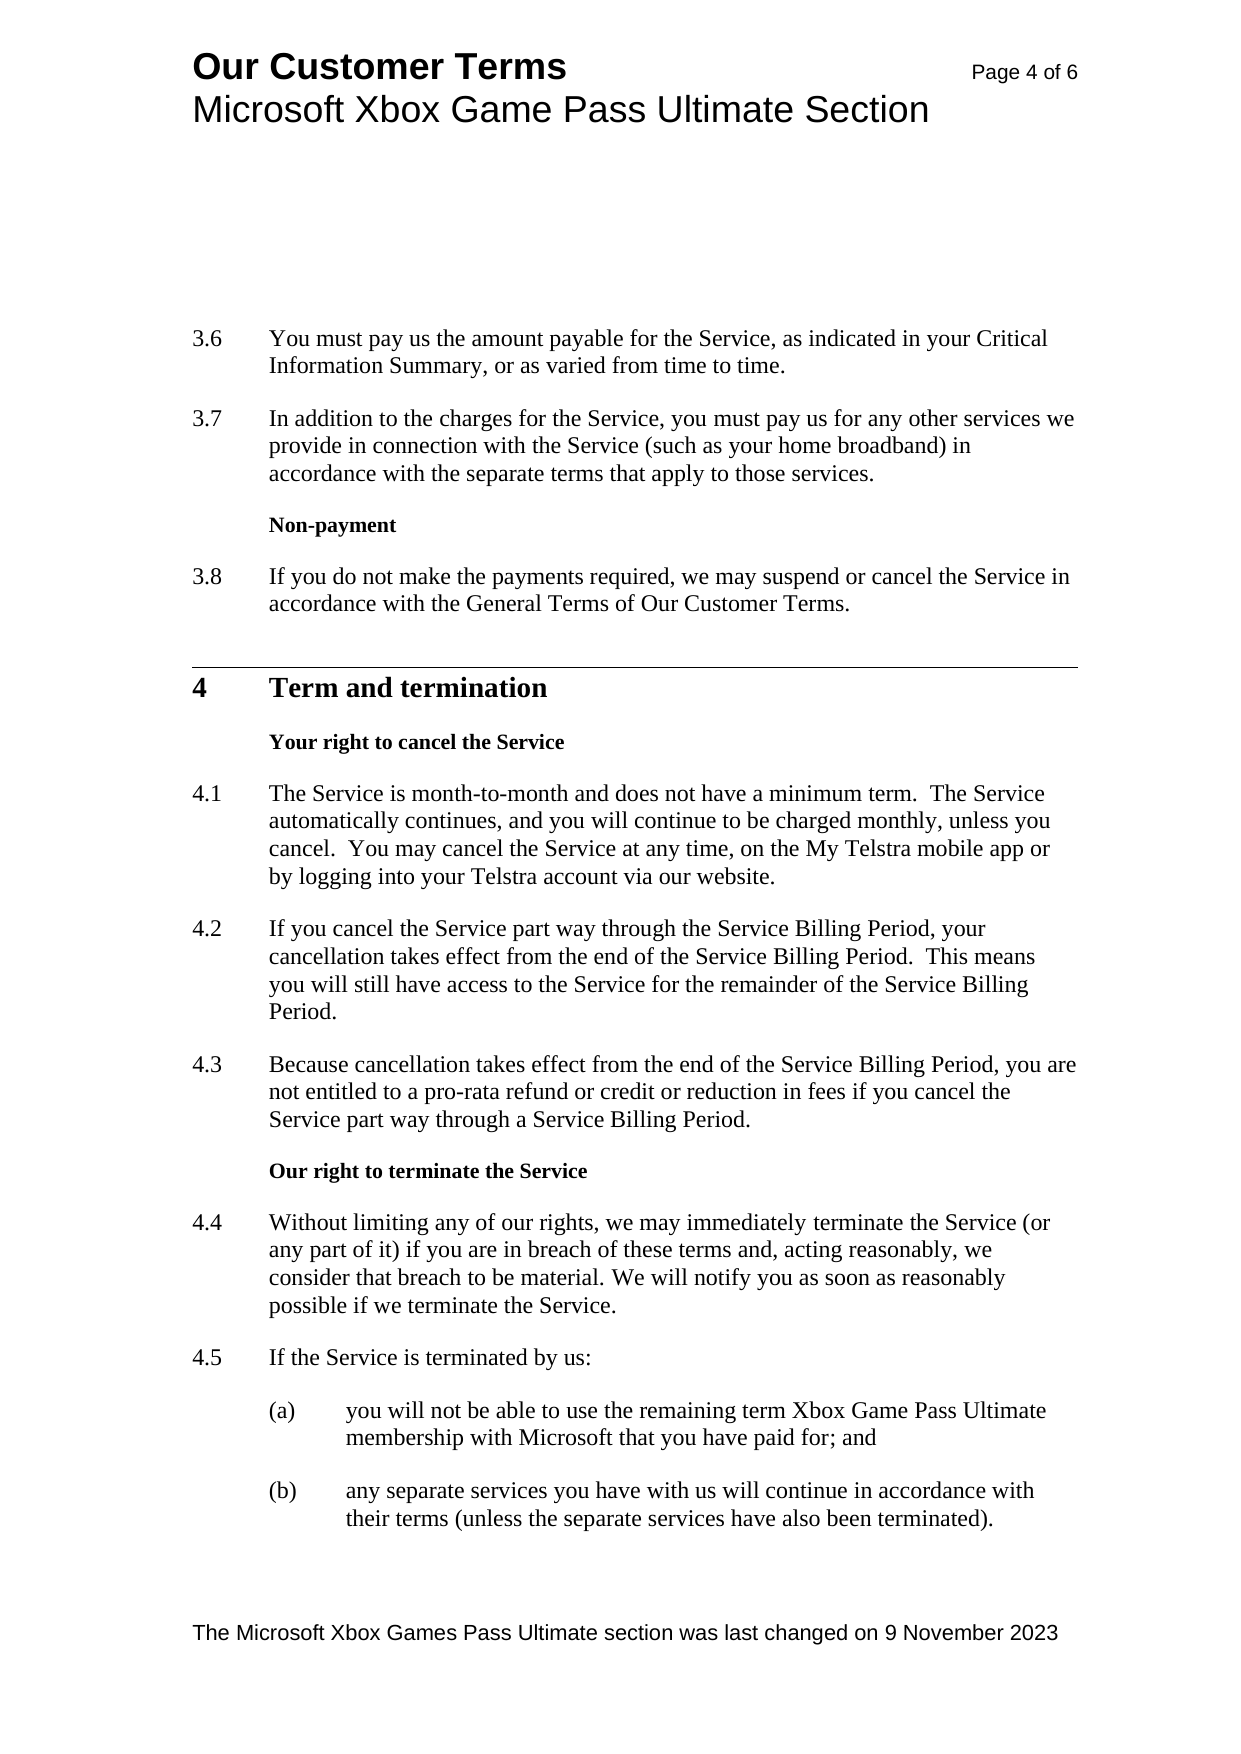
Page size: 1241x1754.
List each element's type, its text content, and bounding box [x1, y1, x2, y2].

subtitle The Service is month-to-month and does not have a minimum term. The Service automatically continues, and you will continue to be charged monthly, unless you cancel. You may cancel the Service at any time, on the My Telstra mobile app or by logging into your Telstra account via our website. [192, 779, 1078, 889]
subtitle any separate services you have with us will continue in accordance with their terms (unless the separate services have also been terminated). [269, 1476, 1078, 1531]
text Your right to cancel the Service [192, 729, 1078, 754]
subtitle Because cancellation takes effect from the end of the Service Billing Period, you are not entitled to a pro-rata refund or credit or reduction in fees if you cancel the Service part way through a Service Billing Period. [192, 1050, 1078, 1133]
text Our right to terminate the Service [192, 1158, 1078, 1183]
subtitle If you do not make the payments required, we may suspend or cancel the Service in accordance with the General Terms of Our Customer Terms. [192, 562, 1078, 617]
subtitle Term and termination [192, 668, 1078, 704]
subtitle If you cancel the Service part way through the Service Billing Period, your cancellation takes effect from the end of the Service Billing Period. This means you will still have access to the Service for the remainder of the Service Billing Period. [192, 914, 1078, 1025]
subtitle Without limiting any of our rights, we may immediately terminate the Service (or any part of it) if you are in breach of these terms and, acting reasonably, we consider that breach to be material. We will notify you as soon as reasonably possible if we terminate the Service. [192, 1208, 1078, 1318]
subtitle you will not be able to use the remaining term Xbox Game Pass Ultimate membership with Microsoft that you have paid for; and [269, 1396, 1078, 1451]
subtitle You must pay us the amount payable for the Service, as indicated in your Critical Information Summary, or as varied from time to time. [192, 324, 1078, 379]
subtitle If the Service is terminated by us: [192, 1343, 1078, 1371]
text Non-payment [192, 512, 1078, 537]
subtitle In addition to the charges for the Service, you must pay us for any other services we provide in connection with the Service (such as your home broadband) in accordance with the separate terms that apply to those services. [192, 404, 1078, 487]
